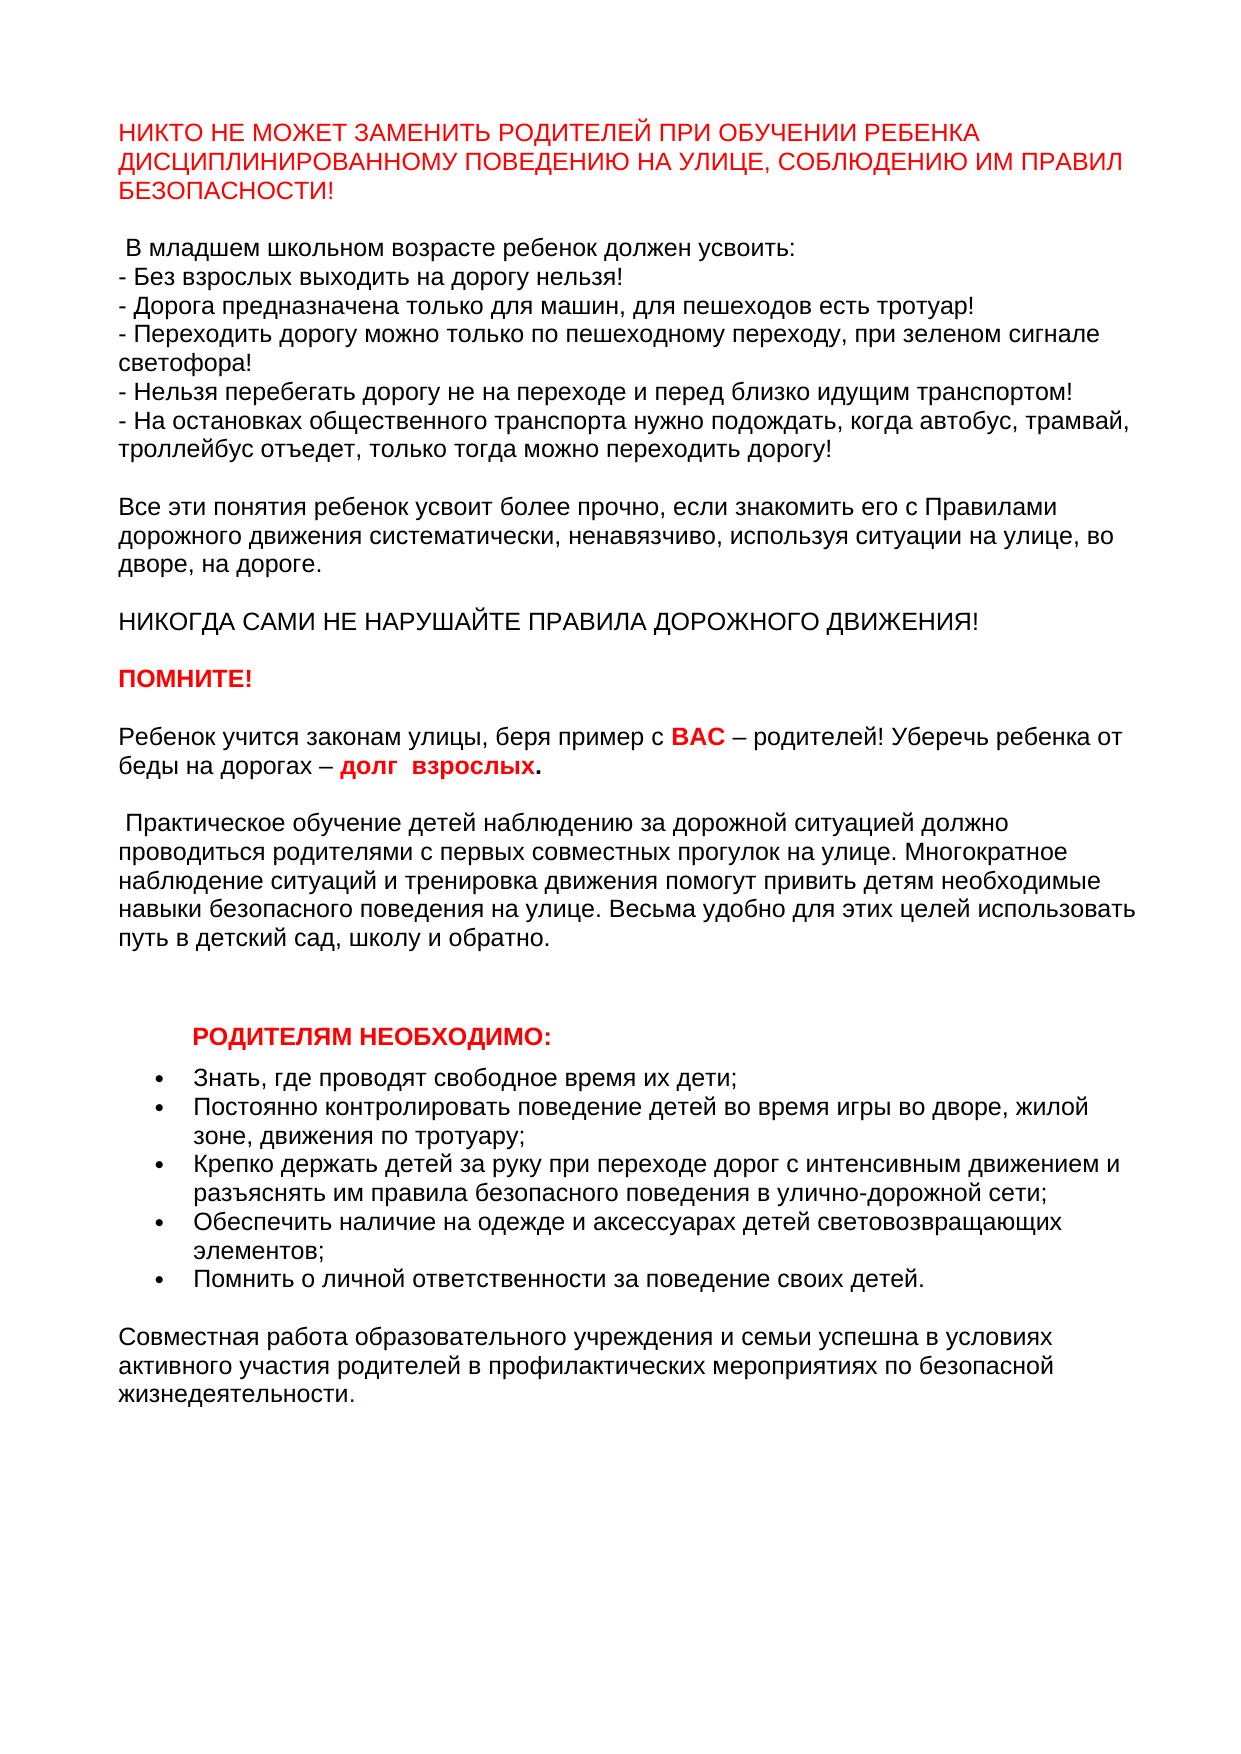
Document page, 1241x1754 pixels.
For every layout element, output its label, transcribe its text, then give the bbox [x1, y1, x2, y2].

list Помнить о личной ответственности за поведение своих детей. [156, 1264, 1152, 1293]
list Обеспечить наличие на одежде и аксессуарах детей световозвращающих элементов; [156, 1207, 1152, 1264]
text ПОМНИТЕ! Ребенок учится законам улицы, беря пример с ВАС – родителей! Уберечь ребенка от беды на дорогах – долг взрослых. Практическое обучение детей наблюдению за дорожной ситуацией должно проводиться родителями с первых совместных прогулок на улице. Многократное наблюдение ситуаций и тренировка движения помогут привить детям необходимые навыки безопасного поведения на улице. Весьма удобно для этих целей использовать путь в детский сад, школу и обратно. [118, 664, 1152, 952]
text РОДИТЕЛЯМ НЕОБХОДИМО: [118, 1022, 1152, 1051]
text НИКТО НЕ МОЖЕТ ЗАМЕНИТЬ РОДИТЕЛЕЙ ПРИ ОБУЧЕНИИ РЕБЕНКА ДИСЦИПЛИНИРОВАННОМУ ПОВЕДЕНИЮ НА УЛИЦЕ, СОБЛЮДЕНИЮ ИМ ПРАВИЛ БЕЗОПАСНОСТИ! В младшем школьном возрасте ребенок должен усвоить: - Без взрослых выходить на дорогу нельзя! - Дорога предназначена только для машин, для пешеходов есть тротуар! - Переходить дорогу можно только по пешеходному переходу, при зеленом сигнале светофора! - Нельзя перебегать дорогу не на переходе и перед близко идущим транспортом! - На остановках общественного транспорта нужно подождать, когда автобус, трамвай, троллейбус отъедет, только тогда можно переходить дорогу! Все эти понятия ребенок усвоит более прочно, если знакомить его с Правилами дорожного движения систематически, ненавязчиво, используя ситуации на улице, во дворе, на дороге. НИКОГДА САМИ НЕ НАРУШАЙТЕ ПРАВИЛА ДОРОЖНОГО ДВИЖЕНИЯ! [118, 118, 1152, 636]
text Совместная работа образовательного учреждения и семьи успешна в условиях активного участия родителей в профилактических мероприятиях по безопасной жизнедеятельности. [118, 1322, 1152, 1408]
list Знать, где проводят свободное время их дети; [156, 1063, 1152, 1092]
list Постоянно контролировать поведение детей во время игры во дворе, жилой зоне, движения по тротуару; [156, 1092, 1152, 1149]
list Крепко держать детей за руку при переходе дорог с интенсивным движением и разъяснять им правила безопасного поведения в улично-дорожной сети; [156, 1149, 1152, 1207]
